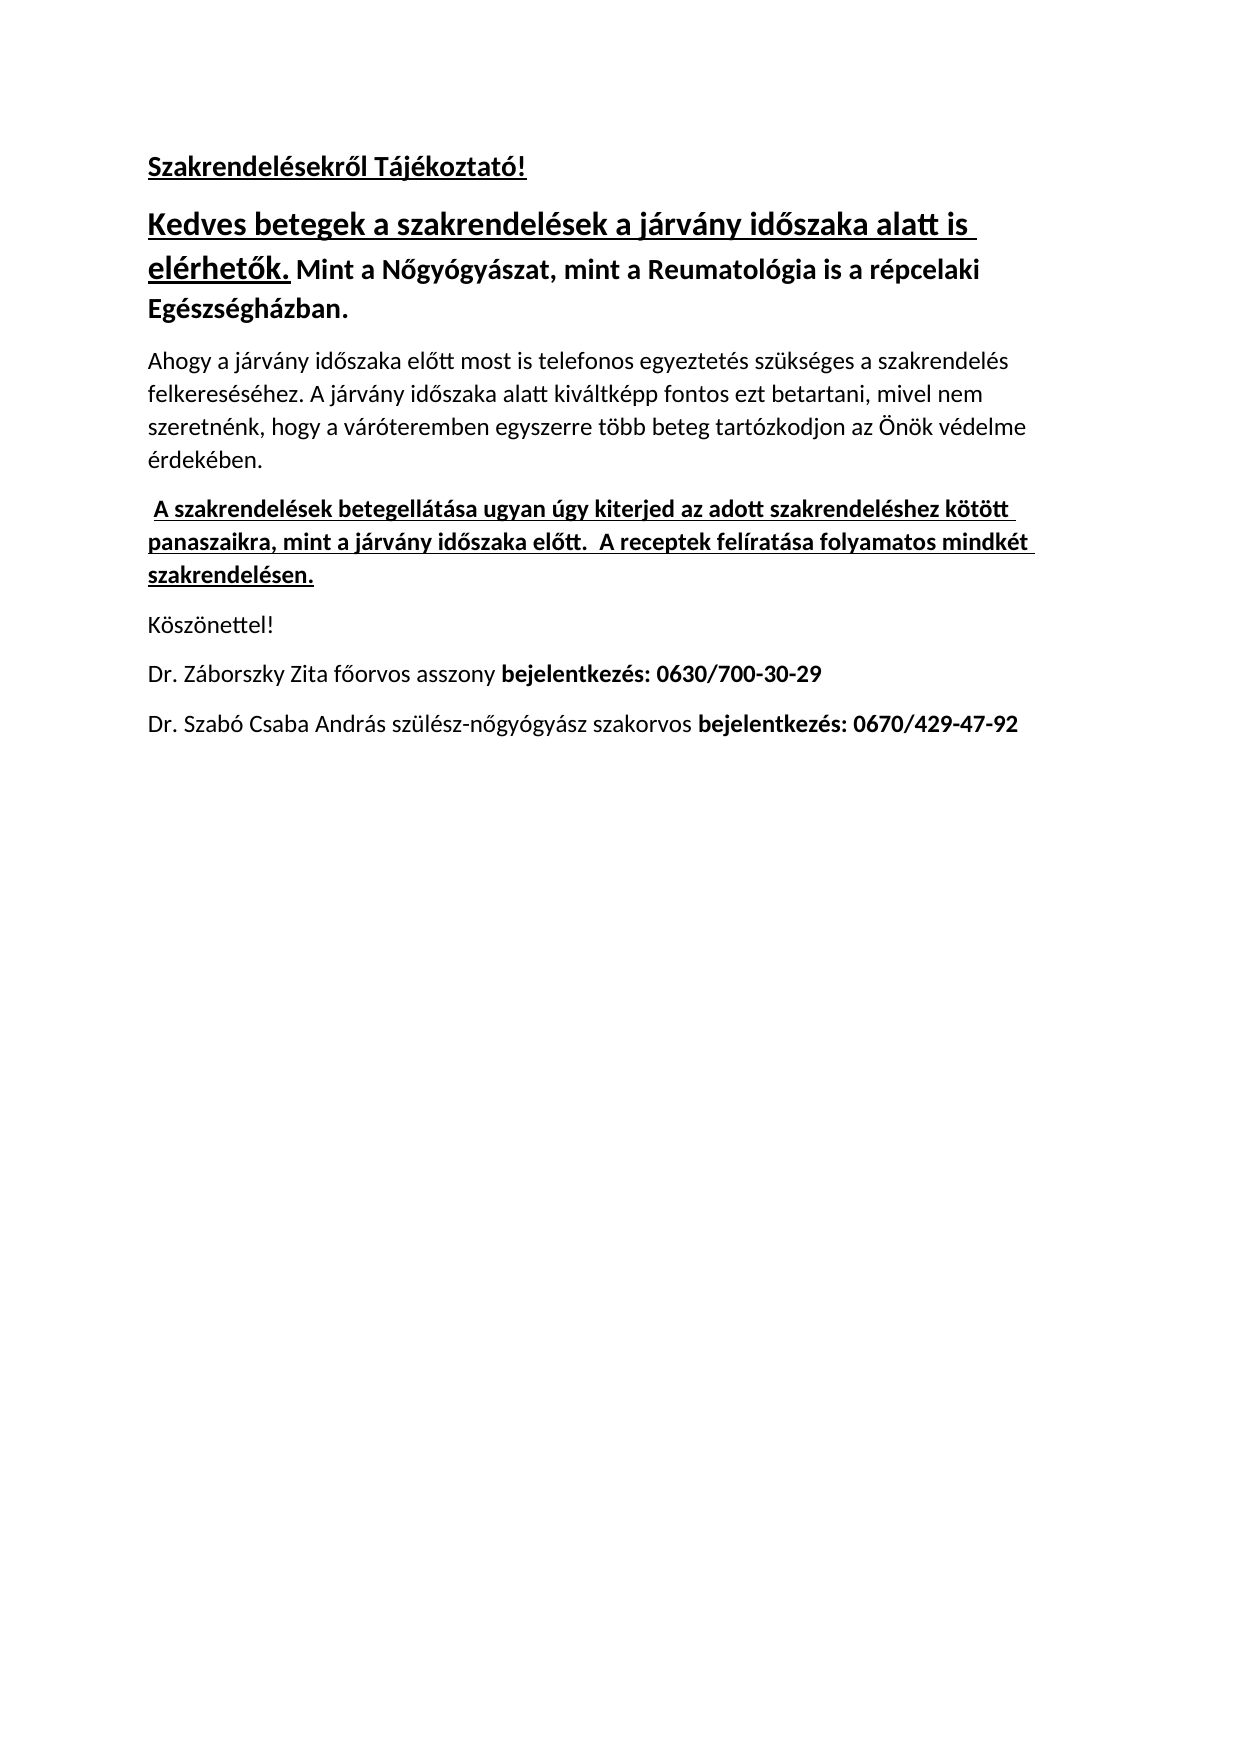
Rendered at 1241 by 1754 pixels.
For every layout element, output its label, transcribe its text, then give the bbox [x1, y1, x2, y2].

text Kedves betegek a szakrendelések a járvány időszaka alatt is elérhetők. Mint a Nőgyógyászat, mint a Reumatológia is a répcelaki Egészségházban. [148, 203, 1093, 326]
text Szakrendelésekről Tájékoztató! [148, 148, 1093, 183]
text A szakrendelések betegellátása ugyan úgy kiterjed az adott szakrendeléshez kötött panaszaikra, mint a járvány időszaka előtt. A receptek felíratása folyamatos mindkét szakrendelésen. [148, 494, 1093, 590]
text Köszönettel! [148, 609, 1093, 639]
text Ahogy a járvány időszaka előtt most is telefonos egyeztetés szükséges a szakrendelés felkereséséhez. A járvány időszaka alatt kiváltképp fontos ezt betartani, mivel nem szeretnénk, hogy a váróteremben egyszerre több beteg tartózkodjon az Önök védelme érdekében. [148, 345, 1093, 474]
text Dr. Záborszky Zita főorvos asszony bejelentkezés: 0630/700-30-29 [148, 659, 1093, 689]
text Dr. Szabó Csaba András szülész-nőgyógyász szakorvos bejelentkezés: 0670/429-47-92 [148, 708, 1093, 739]
